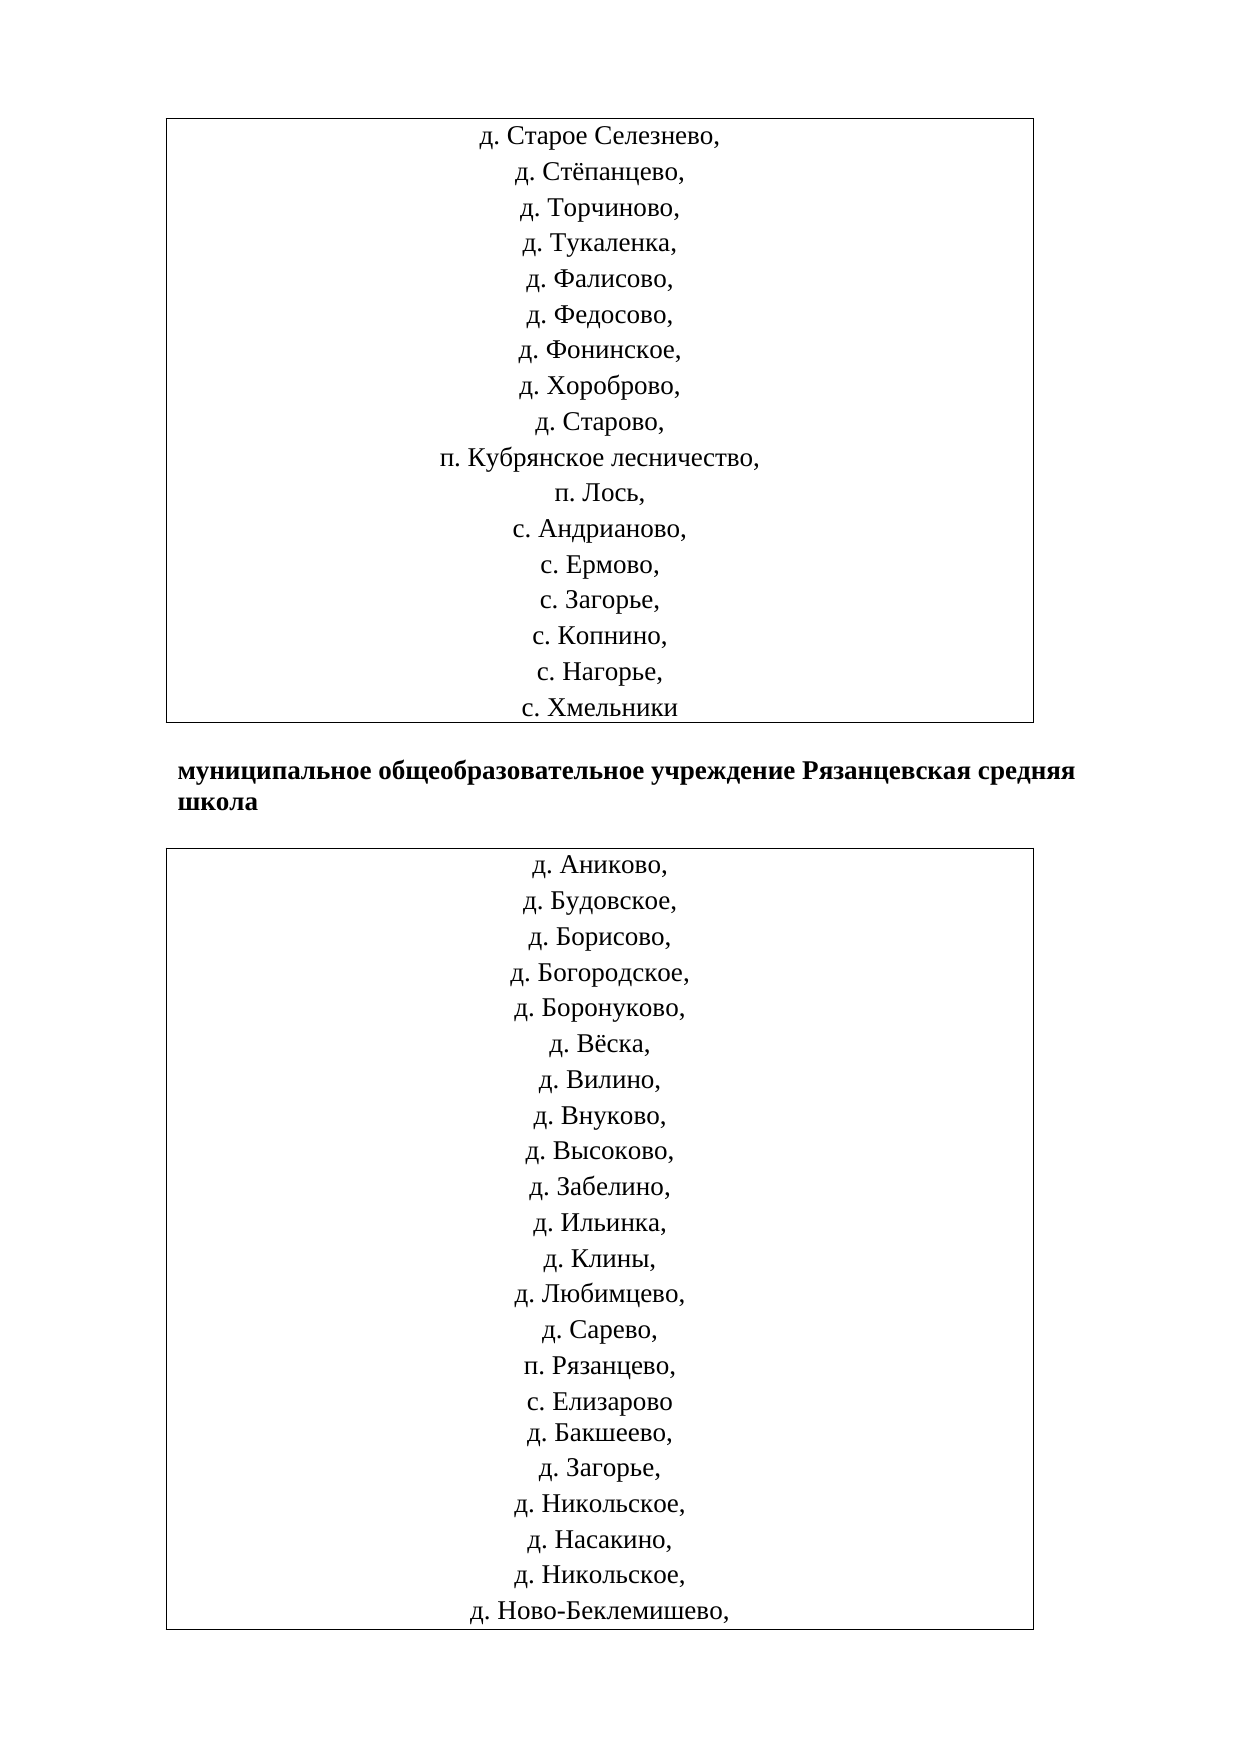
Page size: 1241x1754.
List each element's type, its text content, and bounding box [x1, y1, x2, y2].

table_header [167, 849, 1033, 1629]
text муниципальное общеобразовательное учреждение Рязанцевская средняя школа [177, 754, 1152, 816]
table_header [167, 119, 1033, 722]
